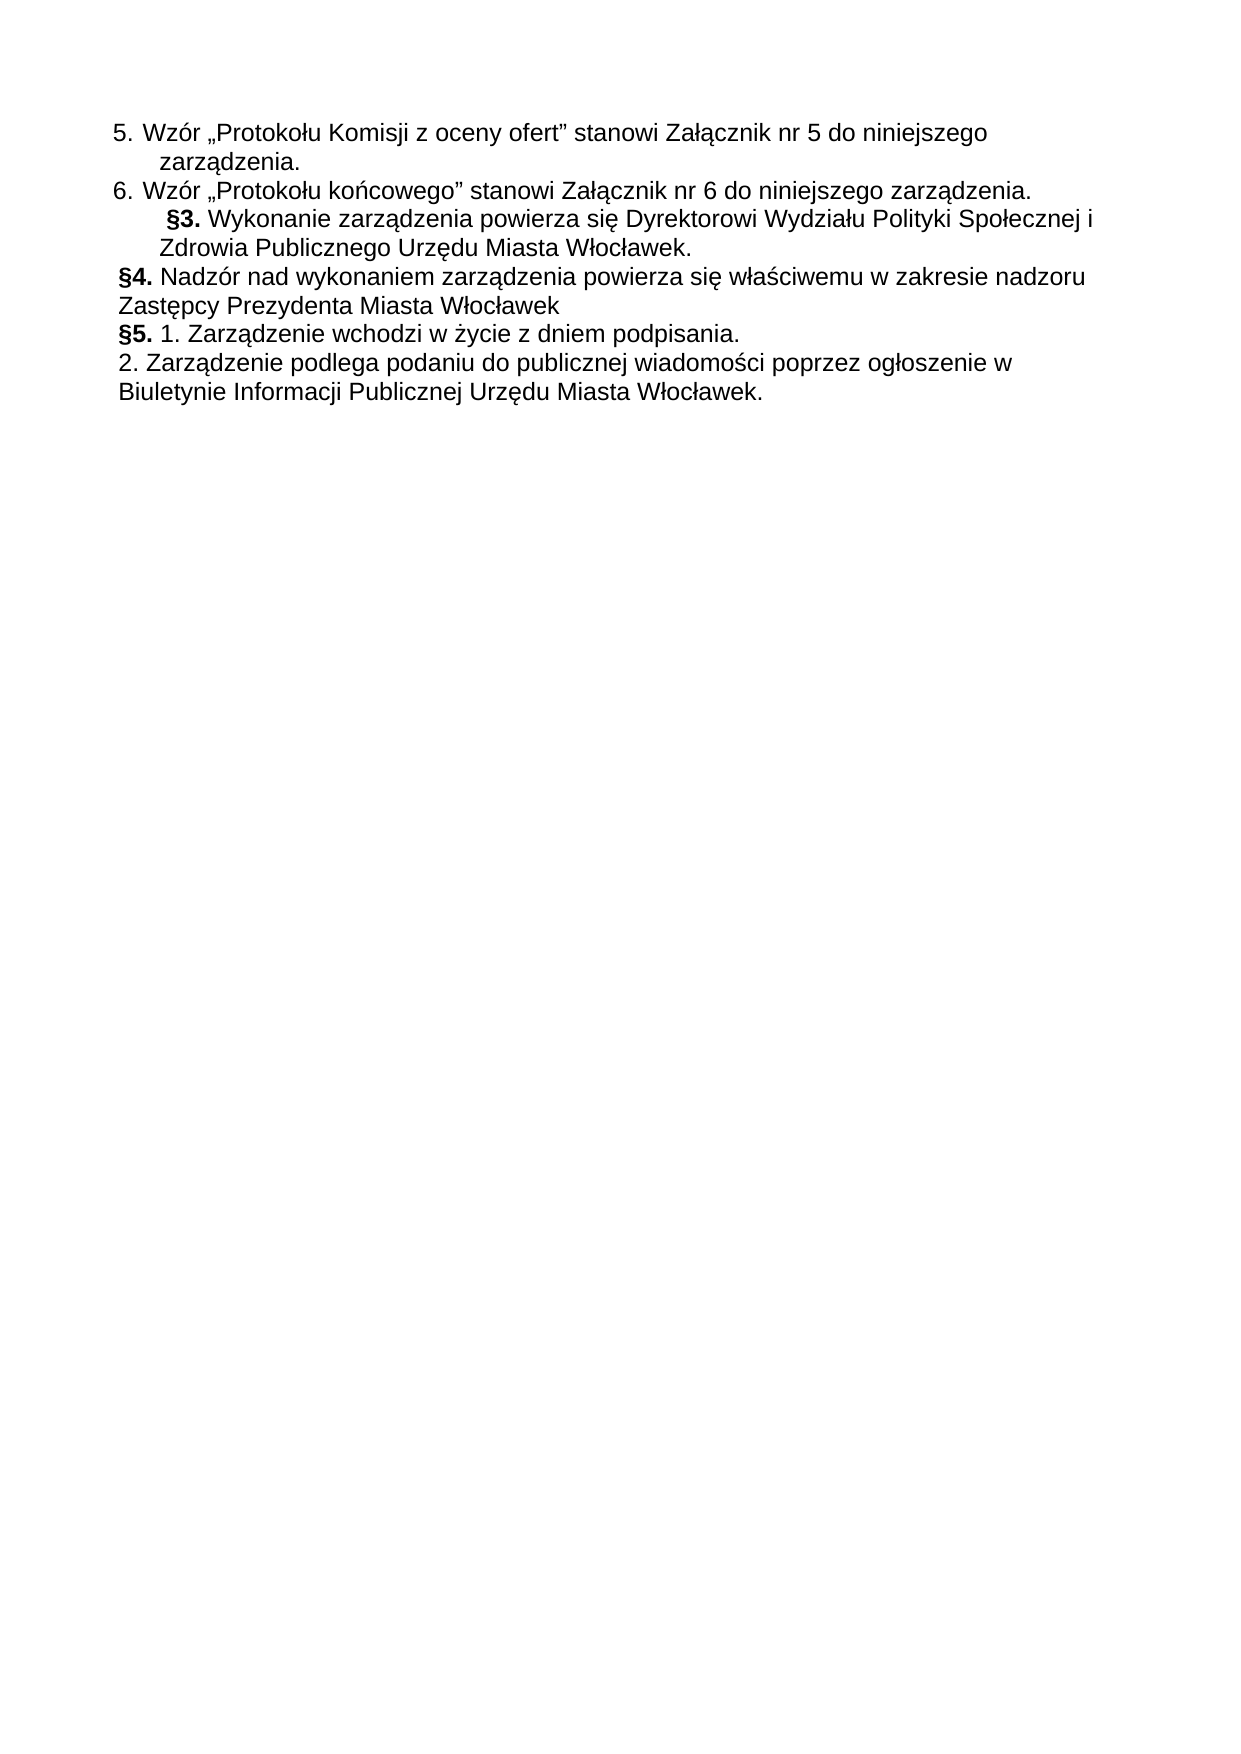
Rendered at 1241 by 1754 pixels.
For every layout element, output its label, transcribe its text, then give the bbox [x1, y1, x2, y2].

list Wzór „Protokołu końcowego” stanowi Załącznik nr 6 do niniejszego zarządzenia. [113, 176, 1122, 204]
text 2. Zarządzenie podlega podaniu do publicznej wiadomości poprzez ogłoszenie w Biuletynie Informacji Publicznej Urzędu Miasta Włocławek. [118, 348, 1122, 406]
list Wzór „Protokołu Komisji z oceny ofert” stanowi Załącznik nr 5 do niniejszego zarządzenia. [113, 118, 1122, 176]
text §3. Wykonanie zarządzenia powierza się Dyrektorowi Wydziału Polityki Społecznej i Zdrowia Publicznego Urzędu Miasta Włocławek. [159, 204, 1122, 262]
text §5. 1. Zarządzenie wchodzi w życie z dniem podpisania. [118, 319, 1122, 348]
text §4. Nadzór nad wykonaniem zarządzenia powierza się właściwemu w zakresie nadzoru Zastępcy Prezydenta Miasta Włocławek [118, 262, 1122, 319]
